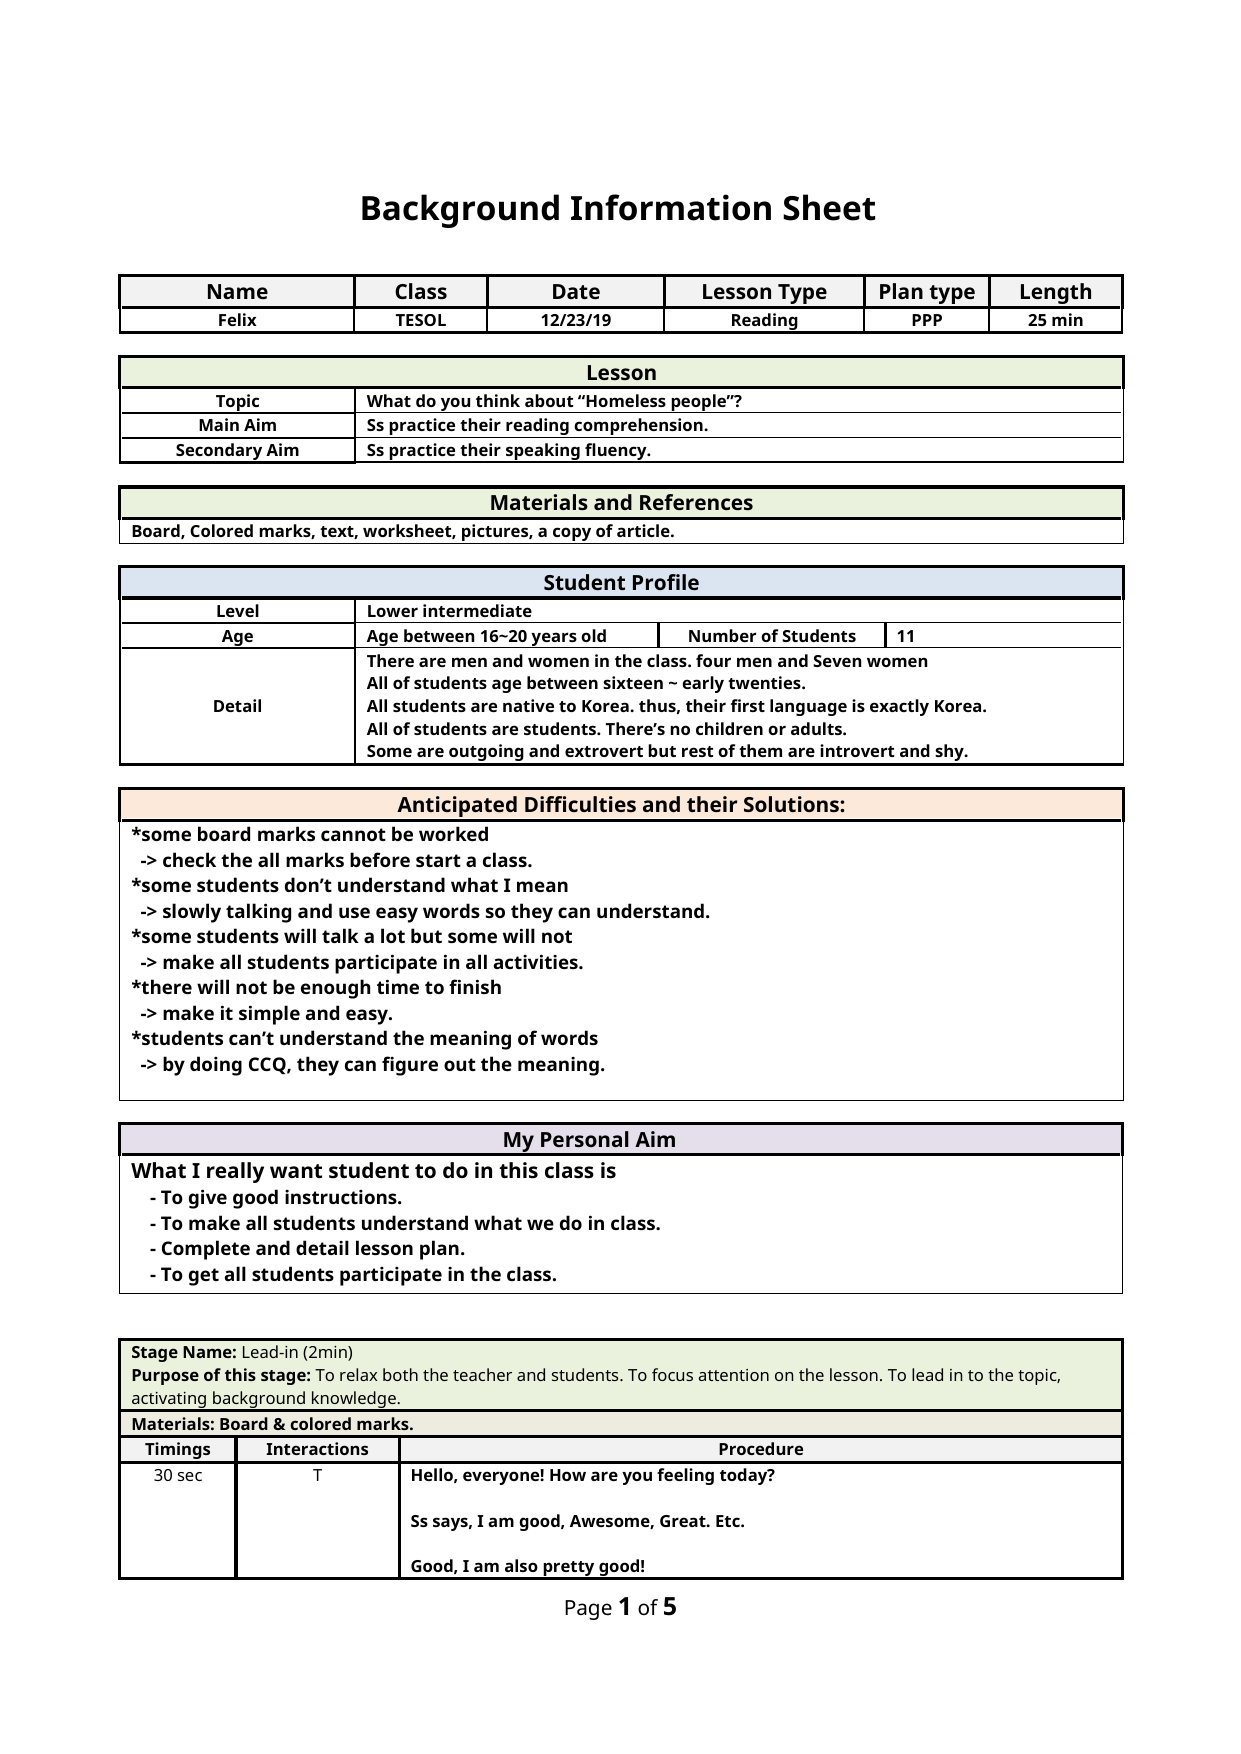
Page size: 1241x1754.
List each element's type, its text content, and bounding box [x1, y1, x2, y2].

table_cell Level [121, 597, 354, 622]
table_cell Age [121, 623, 354, 647]
table_cell Age between 16~20 years old [356, 623, 657, 647]
table_header Lesson Type [666, 277, 863, 306]
table_cell What I really want student to do in this class is - To give good instructions. - To make all students understand what we do in class. - Complete and detail lesson plan. - To get all students participate in the class. [120, 1153, 1122, 1293]
table_cell Procedure [401, 1438, 1121, 1461]
table_cell There are men and women in the class. four men and Seven women All of students age between sixteen ~ early twenties. All students are native to Korea. thus, their first language is exactly Korea. All of students are students. There’s no children or adults. Some are outgoing and extrovert but rest of them are introvert and shy. [356, 647, 1123, 763]
table_cell 11 [887, 622, 1123, 647]
table_cell Materials: Board & colored marks. [121, 1412, 1121, 1435]
table_cell TESOL [355, 309, 486, 331]
table_cell PPP [865, 309, 988, 331]
table_header Anticipated Difficulties and their Solutions: [121, 790, 1122, 818]
table_cell Timings [121, 1438, 234, 1461]
table_cell Topic [121, 387, 354, 412]
table_header Materials and References [121, 489, 1122, 517]
table_cell Interactions [238, 1438, 398, 1461]
table_cell 30 sec 30 sec 1 min [121, 1464, 234, 1577]
table_cell *some board marks cannot be worked -> check the all marks before start a class. *some students don’t understand what I mean -> slowly talking and use easy words so they can understand. *some students will talk a lot but some will not -> make all students participate in all activities. *there will not be enough time to finish -> make it simple and easy. *students can’t understand the meaning of words -> by doing CCQ, they can figure out the meaning. [120, 819, 1123, 1099]
table_cell 25 min [990, 306, 1121, 331]
table_cell Number of Students [660, 623, 884, 647]
table_cell Board, Colored marks, text, worksheet, pictures, a copy of article. [120, 517, 1123, 543]
table_header My Personal Aim [121, 1125, 1121, 1153]
table_header Stage Name: Lead-in (2min) Purpose of this stage: To relax both the teacher and students. To focus attention on the lesson. To lead in to the topic, activating background knowledge. [121, 1341, 1121, 1409]
table_cell What do you think about “Homeless people”? [356, 386, 1123, 412]
table_cell Ss practice their speaking fluency. [356, 437, 1123, 461]
table_cell Main Aim [121, 413, 354, 437]
table_header Lesson [121, 358, 1122, 386]
table_header Student Profile [121, 568, 1122, 596]
table_cell Lower intermediate [356, 596, 1123, 622]
table_header Name [121, 277, 353, 306]
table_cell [401, 1464, 1121, 1577]
table_header Class [356, 277, 486, 306]
table_header Plan type [866, 277, 988, 306]
table_cell T S-S [238, 1464, 398, 1577]
table_header Length [991, 277, 1121, 306]
table_cell Detail [121, 648, 354, 763]
table_cell 12/23/19 [488, 309, 663, 331]
table_cell Reading [665, 309, 863, 331]
table_header Date [489, 277, 663, 306]
table_cell Felix [121, 307, 353, 331]
table_cell Secondary Aim [121, 438, 354, 461]
table_cell Ss practice their reading comprehension. [356, 412, 1123, 437]
